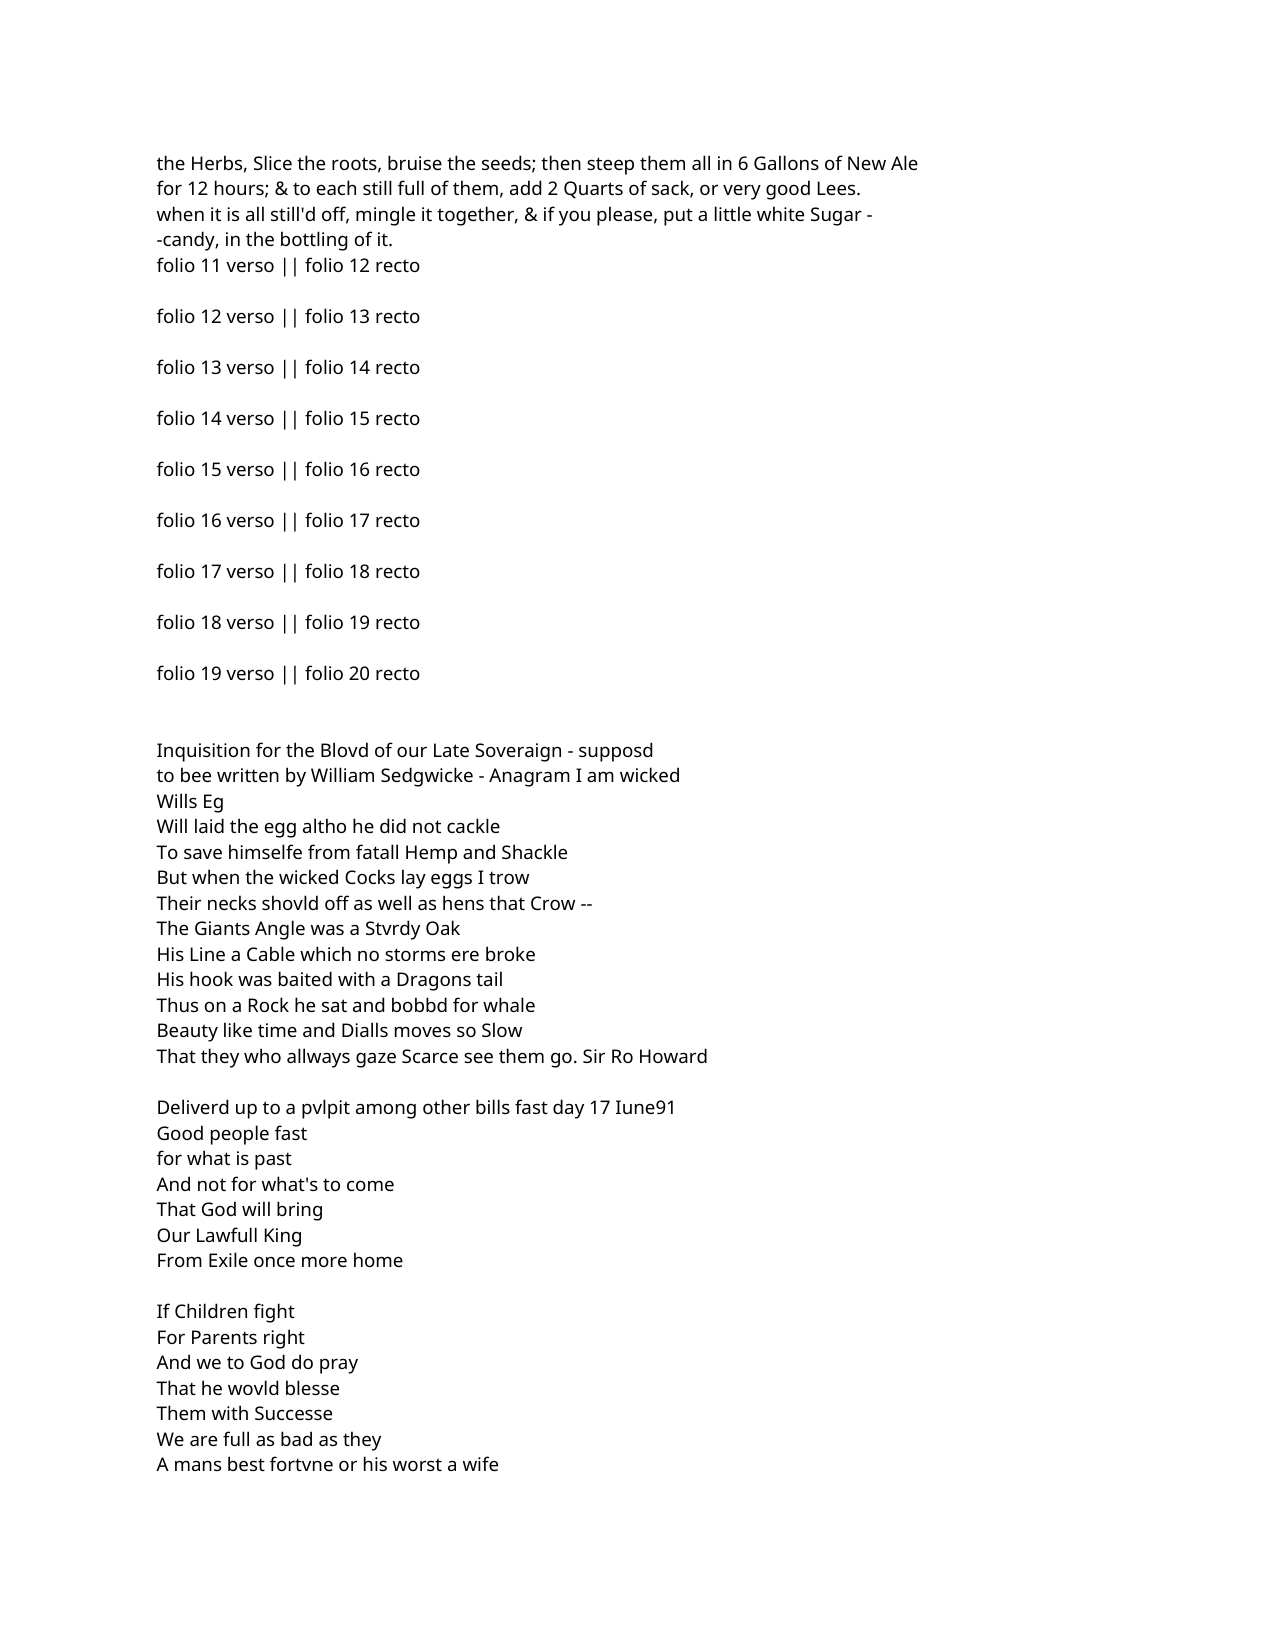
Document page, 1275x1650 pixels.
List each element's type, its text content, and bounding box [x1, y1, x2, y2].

text Beauty like time and Dialls moves so Slow [156, 1018, 1118, 1043]
text From Exile once more home [156, 1247, 1118, 1273]
text That God will bring [156, 1196, 1118, 1222]
text A mans best fortvne or his worst a wife [156, 1452, 1118, 1477]
text His Line a Cable which no storms ere broke [156, 941, 1118, 967]
text Wills Eg [156, 788, 1118, 813]
text Inquisition for the Blovd of our Late Soveraign - supposd [156, 737, 1118, 762]
text And we to God do pray [156, 1349, 1118, 1375]
text But when the wicked Cocks lay eggs I trow [156, 864, 1118, 890]
text when it is all still'd off, mingle it together, & if you please, put a little white Sugar - [156, 201, 1118, 227]
text The Giants Angle was a Stvrdy Oak [156, 916, 1118, 941]
text And not for what's to come [156, 1171, 1118, 1196]
text Our Lawfull King [156, 1222, 1118, 1247]
text folio 17 verso || folio 18 recto [156, 558, 1118, 584]
text Deliverd up to a pvlpit among other bills fast day 17 Iune91 [156, 1094, 1118, 1120]
text for what is past [156, 1145, 1118, 1171]
text To save himselfe from fatall Hemp and Shackle [156, 839, 1118, 864]
text folio 15 verso || folio 16 recto [156, 456, 1118, 482]
text folio 14 verso || folio 15 recto [156, 405, 1118, 431]
text folio 13 verso || folio 14 recto [156, 354, 1118, 380]
text Good people fast [156, 1120, 1118, 1145]
text for 12 hours; & to each still full of them, add 2 Quarts of sack, or very good Lees. [156, 176, 1118, 201]
text Their necks shovld off as well as hens that Crow -- [156, 890, 1118, 916]
text Them with Successe [156, 1401, 1118, 1426]
text folio 19 verso || folio 20 recto [156, 660, 1118, 686]
text His hook was baited with a Dragons tail [156, 967, 1118, 992]
text folio 18 verso || folio 19 recto [156, 609, 1118, 635]
text For Parents right [156, 1324, 1118, 1349]
text We are full as bad as they [156, 1426, 1118, 1452]
text folio 12 verso || folio 13 recto [156, 303, 1118, 329]
text Thus on a Rock he sat and bobbd for whale [156, 992, 1118, 1018]
text Will laid the egg altho he did not cackle [156, 813, 1118, 839]
text to bee written by William Sedgwicke - Anagram I am wicked [156, 762, 1118, 788]
text That he wovld blesse [156, 1375, 1118, 1401]
text That they who allways gaze Scarce see them go. Sir Ro Howard [156, 1043, 1118, 1069]
text the Herbs, Slice the roots, bruise the seeds; then steep them all in 6 Gallons of New Ale [156, 150, 1118, 176]
text -candy, in the bottling of it. [156, 227, 1118, 252]
text folio 11 verso || folio 12 recto [156, 252, 1118, 278]
text If Children fight [156, 1298, 1118, 1324]
text folio 16 verso || folio 17 recto [156, 507, 1118, 533]
